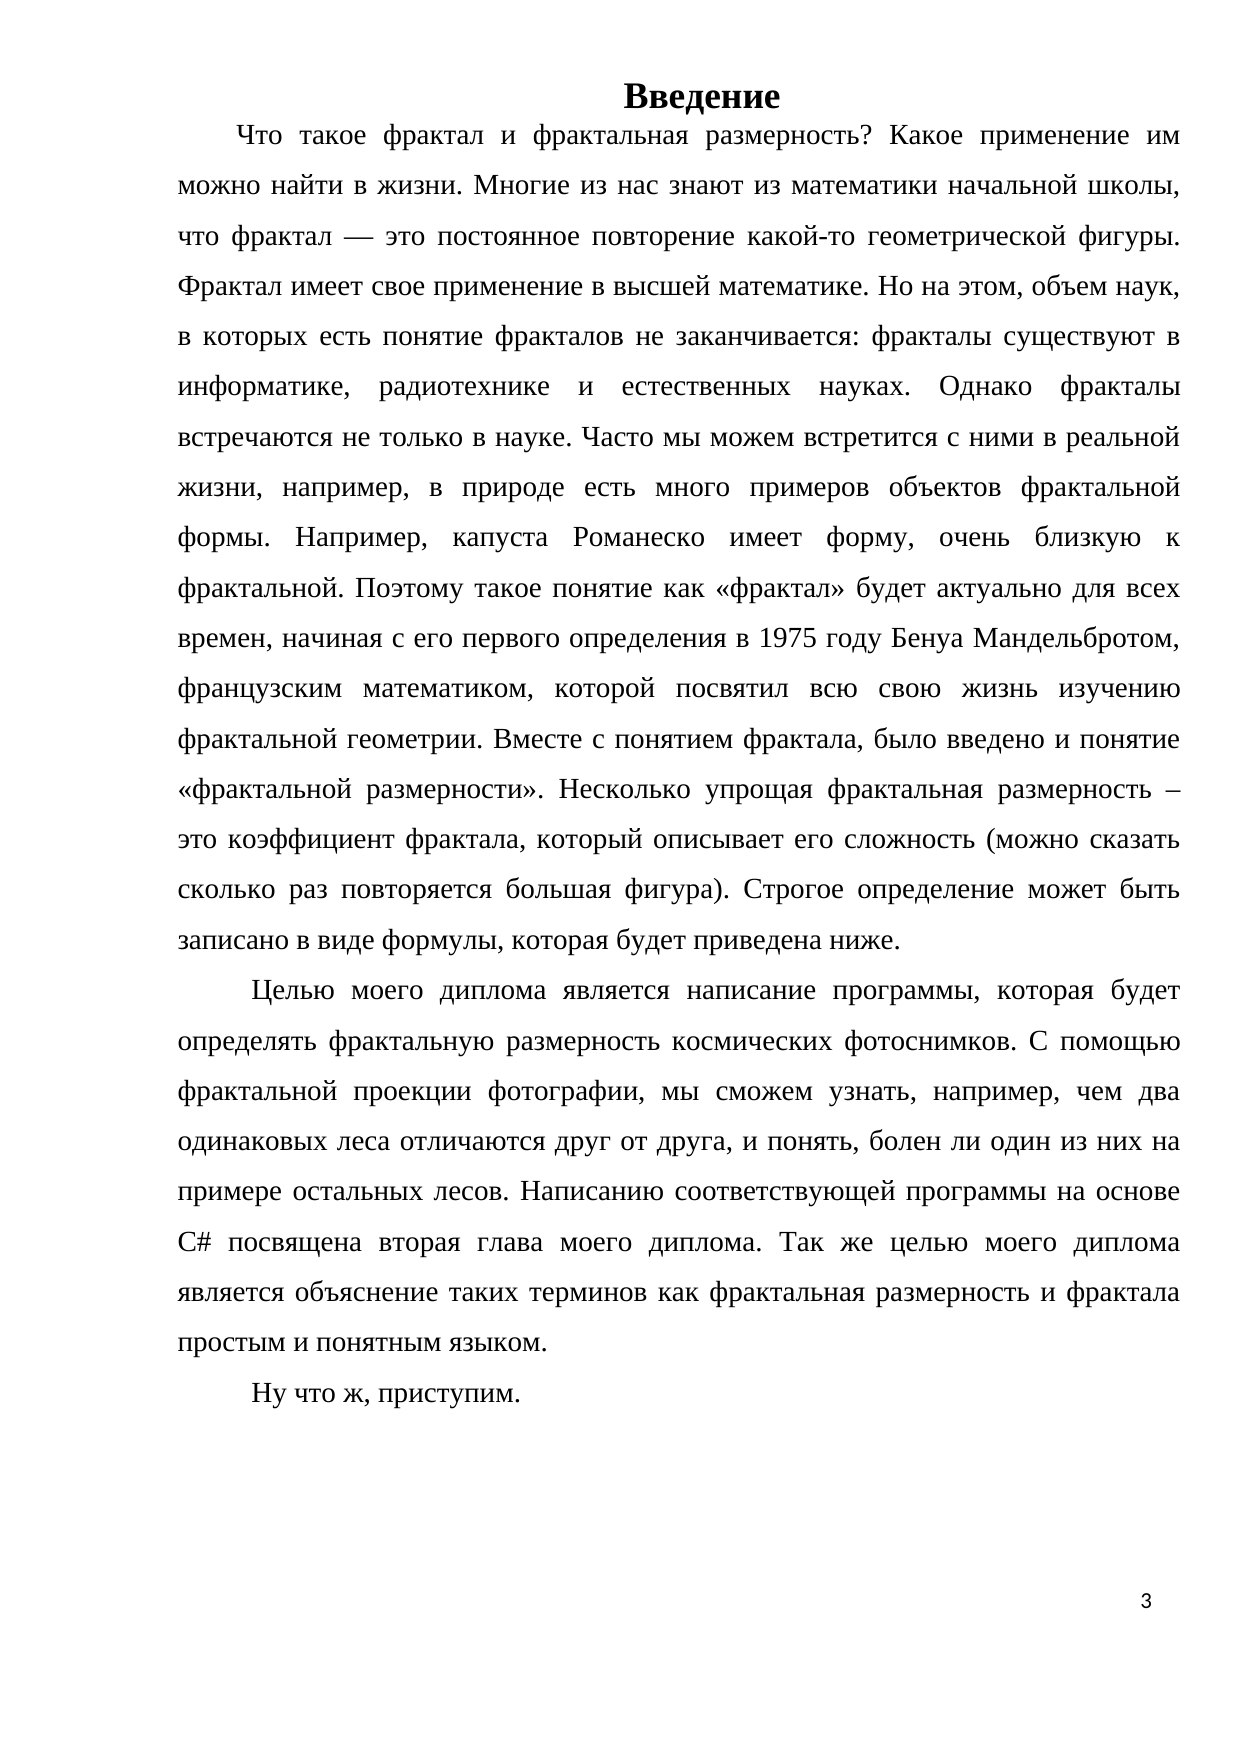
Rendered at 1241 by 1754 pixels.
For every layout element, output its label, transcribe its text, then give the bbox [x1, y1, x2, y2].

text Что такое фрактал и фрактальная размерность? Какое применение им можно найти в жизни. Многие из нас знают из математики начальной школы, что фрактал — это постоянное повторение какой-то геометрической фигуры. Фрактал имеет свое применение в высшей математике. Но на этом, объем наук, в которых есть понятие фракталов не заканчивается: фракталы существуют в информатике, радиотехнике и естественных науках. Однако фракталы встречаются не только в науке. Часто мы можем встретится с ними в реальной жизни, например, в природе есть много примеров объектов фрактальной формы. Например, капуста Романеско имеет форму, очень близкую к фрактальной. Поэтому такое понятие как «фрактал» будет актуально для всех времен, начиная с его первого определения в 1975 году Бенуа Мандельбротом, французским математиком, которой посвятил всю свою жизнь изучению фрактальной геометрии. Вместе с понятием фрактала, было введено и понятие «фрактальной размерности». Несколько упрощая фрактальная размерность – это коэффициент фрактала, который описывает его сложность (можно сказать сколько раз повторяется большая фигура). Строгое определение может быть записано в виде формулы, которая будет приведена ниже. [177, 117, 1181, 956]
text Введение [252, 74, 1152, 117]
text Целью моего диплома является написание программы, которая будет определять фрактальную размерность космических фотоснимков. С помощью фрактальной проекции фотографии, мы сможем узнать, например, чем два одинаковых леса отличаются друг от друга, и понять, болен ли один из них на примере остальных лесов. Написанию соответствующей программы на основе С# посвящена вторая глава моего диплома. Так же целью моего диплома является объяснение таких терминов как фрактальная размерность и фрактала простым и понятным языком. [177, 972, 1181, 1358]
text Ну что ж, приступим. [177, 1375, 1181, 1408]
